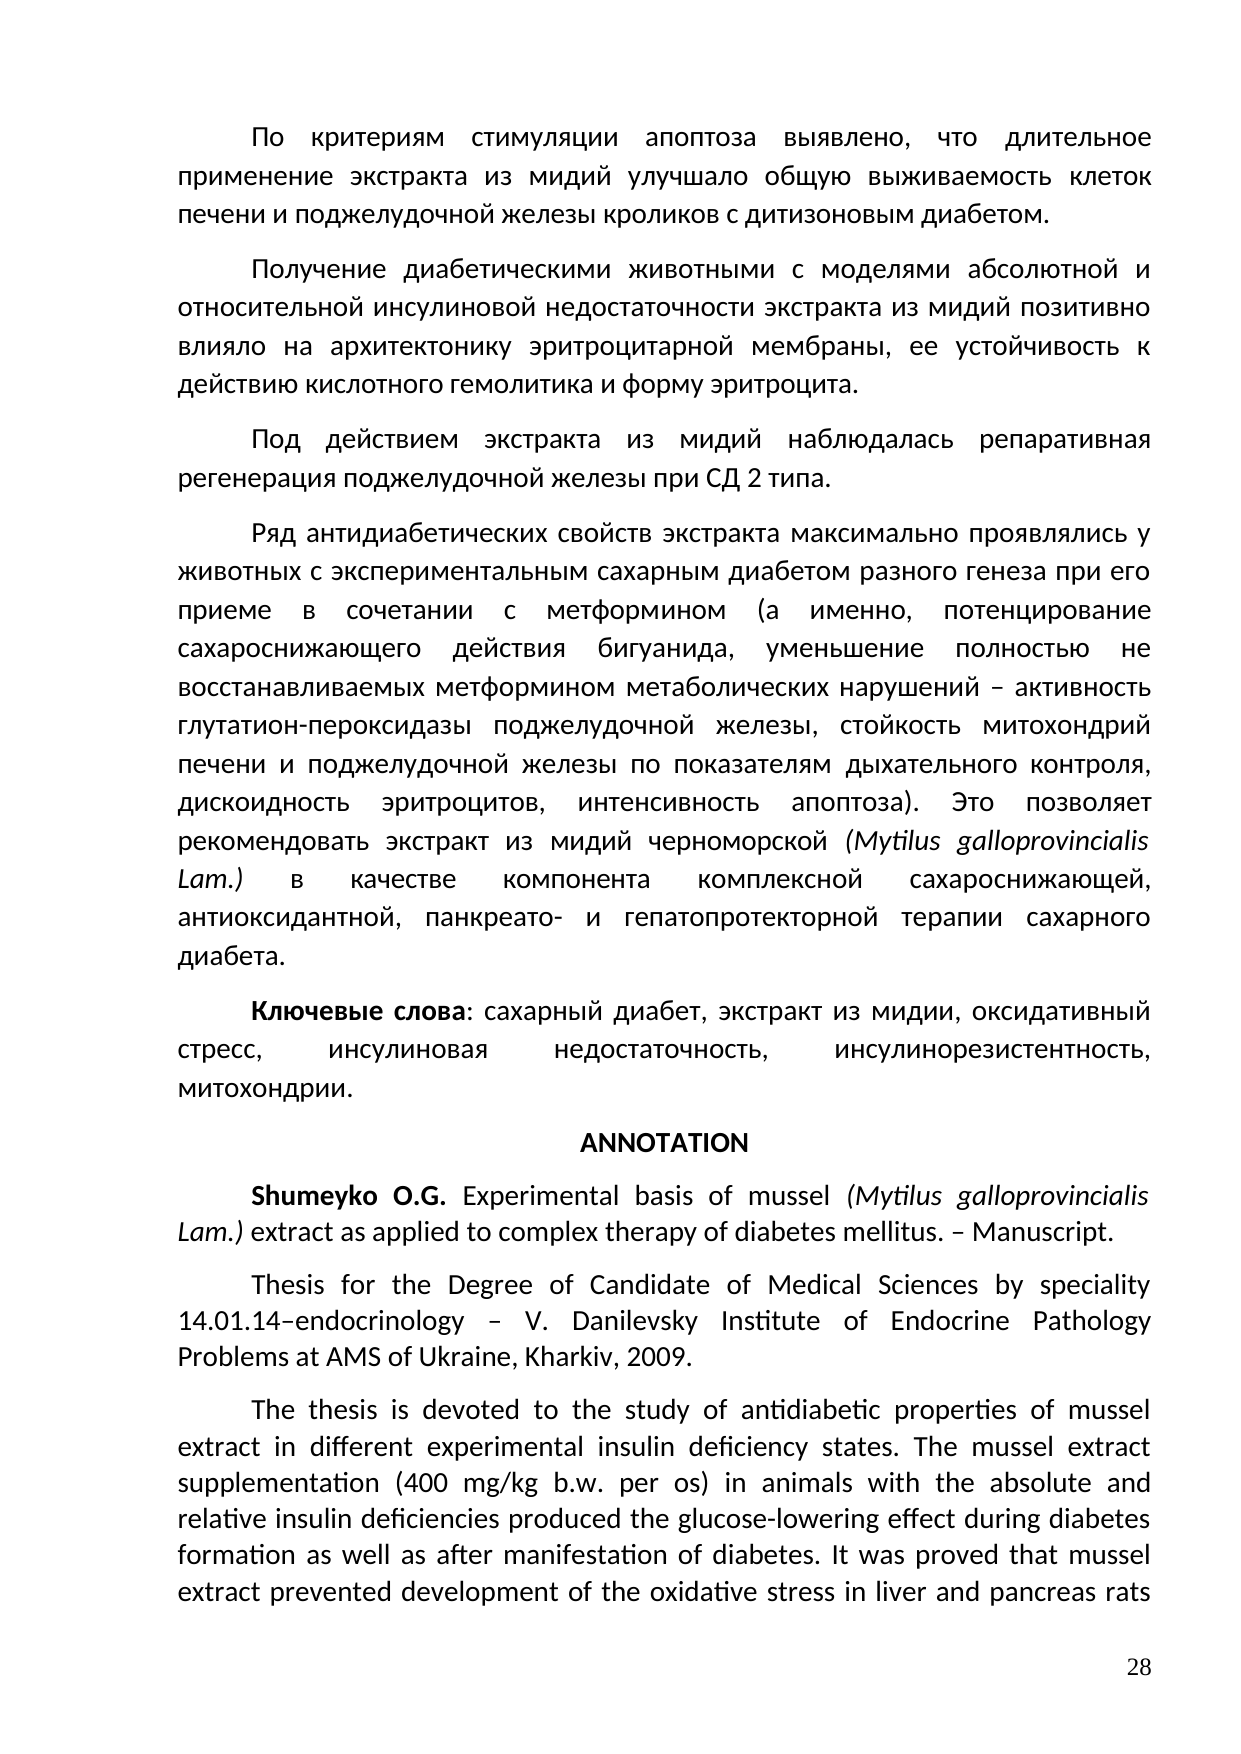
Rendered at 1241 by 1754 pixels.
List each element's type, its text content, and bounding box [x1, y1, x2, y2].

text ANNOTATION [177, 1124, 1152, 1159]
text Ряд антидиабетических свойств экстракта максимально проявлялись у животных с экспериментальным сахарным диабетом разного генеза при его приеме в сочетании с метформином (а именно, потенцирование сахароснижающего действия бигуанида, уменьшение полностью не восстанавливаемых метформином метаболических нарушений – активность глутатион-пероксидазы поджелудочной железы, стойкость митохондрий печени и поджелудочной железы по показателям дыхательного контроля, дискоидность эритроцитов, интенсивность апоптоза). Это позволяет рекомендовать экстракт из мидий черноморской (Mytilus galloprovincialis Lam.) в качестве компонента комплексной сахароснижающей, антиоксидантной, панкреато- и гепатопротекторной терапии сахарного диабета. [177, 514, 1152, 972]
text Получение диабетическими животными с моделями абсолютной и относительной инсулиновой недостаточности экстракта из мидий позитивно влияло на архитектонику эритроцитарной мембраны, ее устойчивость к действию кислотного гемолитика и форму эритроцита. [177, 250, 1152, 401]
text По критериям стимуляции апоптоза выявлено, что длительное применение экстракта из мидий улучшало общую выживаемость клеток печени и поджелудочной железы кроликов с дитизоновым диабетом. [177, 118, 1152, 231]
text Ключевые слова: сахарный диабет, экстракт из мидии, оксидативный стресс, инсулиновая недостаточность, инсулинорезистентность, митохондрии. [177, 992, 1152, 1104]
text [177, 1391, 1152, 1608]
text Thesis for the Degree of Candidate of Medical Sciences by speciality 14.01.14–endocrinology – V. Danilevsky Institute of Endocrine Pathology Problems at AMS of , Kharkiv, 2009. [177, 1266, 1152, 1374]
text Под действием экстракта из мидий наблюдалась репаративная регенерация поджелудочной железы при СД 2 типа. [177, 421, 1152, 494]
text Shumeyko O.G. Experimental basis of mussel (Mytilus galloprovincialis Lam.) extract as applied to complex therapy of diabetes mellitus. – Manuscript. [177, 1177, 1152, 1249]
